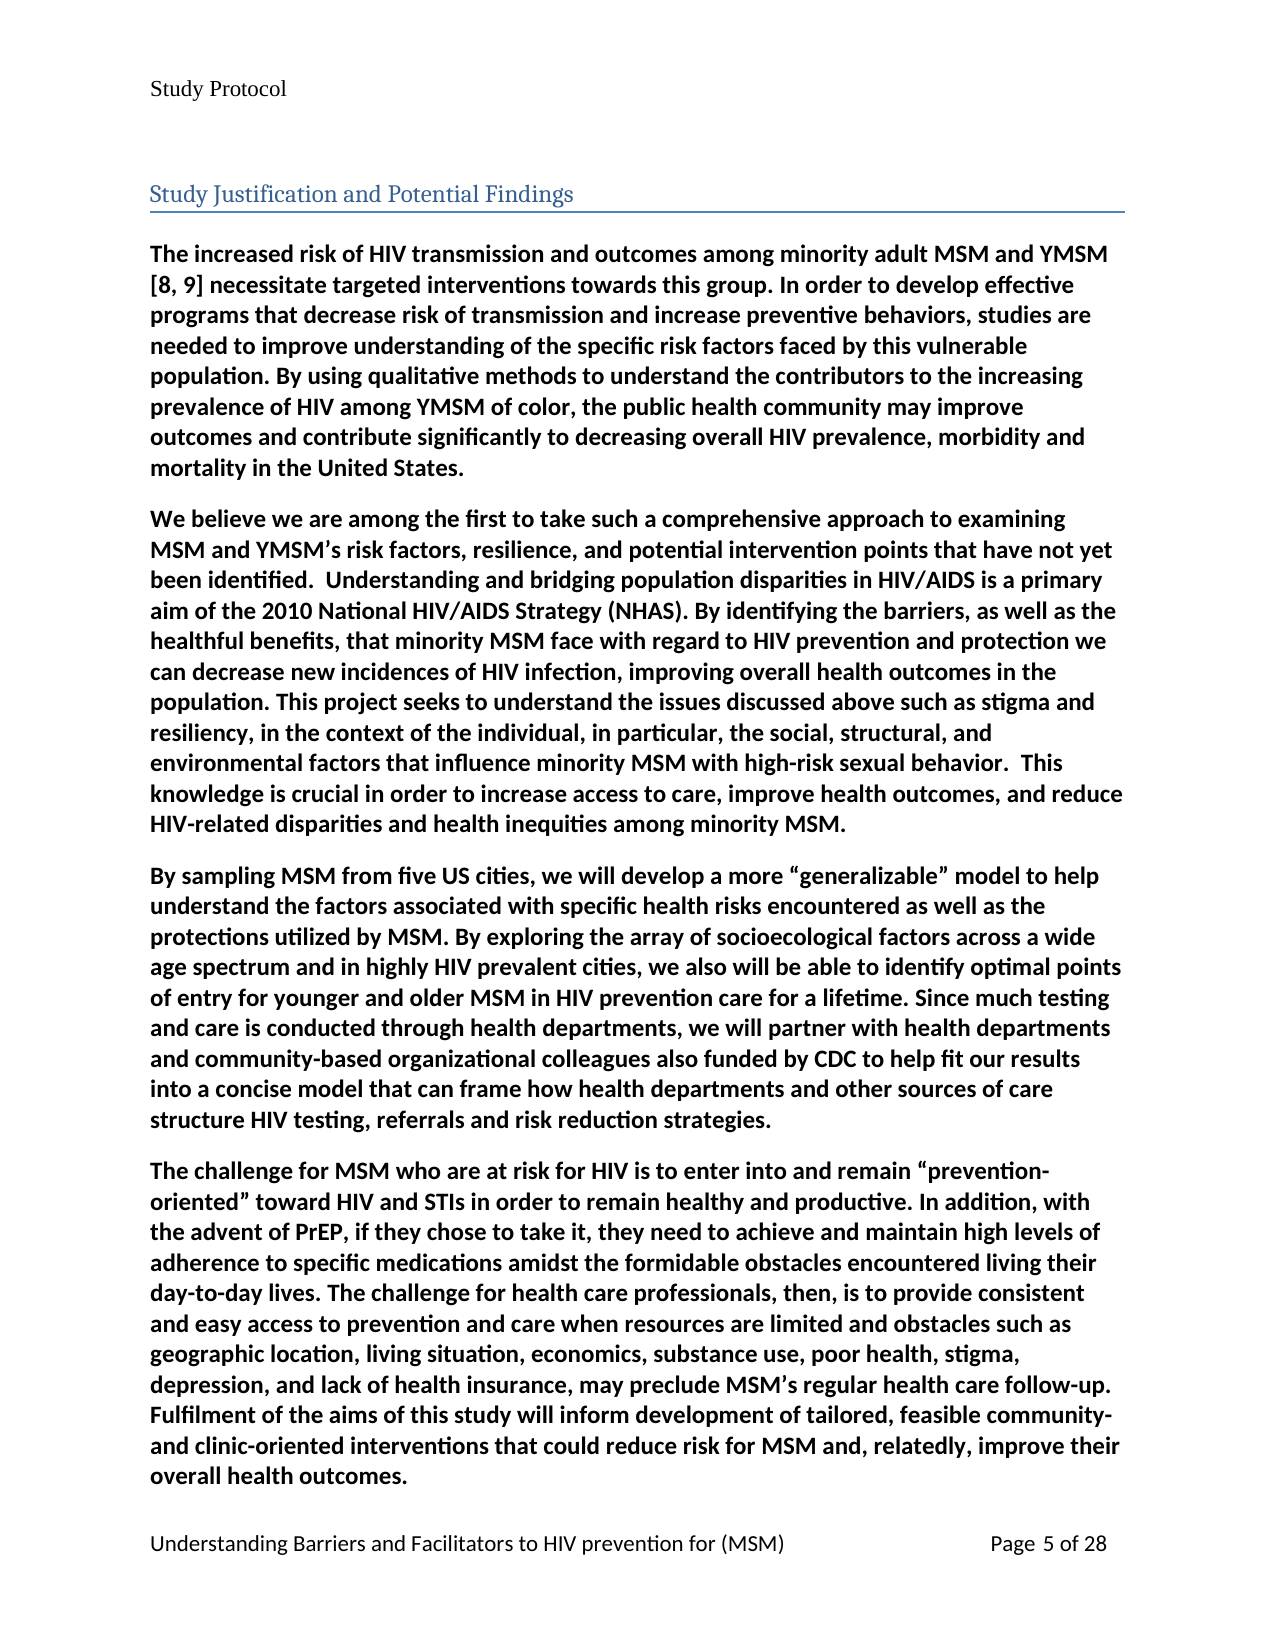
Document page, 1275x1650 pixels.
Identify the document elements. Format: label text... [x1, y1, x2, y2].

text The challenge for MSM who are at risk for HIV is to enter into and remain “prevention-oriented” toward HIV and STIs in order to remain healthy and productive. In addition, with the advent of PrEP, if they chose to take it, they need to achieve and maintain high levels of adherence to specific medications amidst the formidable obstacles encountered living their day-to-day lives. The challenge for health care professionals, then, is to provide consistent and easy access to prevention and care when resources are limited and obstacles such as geographic location, living situation, economics, substance use, poor health, stigma, depression, and lack of health insurance, may preclude MSM’s regular health care follow-up. Fulfilment of the aims of this study will inform development of tailored, feasible community-and clinic-oriented interventions that could reduce risk for MSM and, relatedly, improve their overall health outcomes. [150, 1155, 1125, 1491]
text We believe we are among the first to take such a comprehensive approach to examining MSM and YMSM’s risk factors, resilience, and potential intervention points that have not yet been identified. Understanding and bridging population disparities in HIV/AIDS is a primary aim of the 2010 National HIV/AIDS Strategy (NHAS). By identifying the barriers, as well as the healthful benefits, that minority MSM face with regard to HIV prevention and protection we can decrease new incidences of HIV infection, improving overall health outcomes in the population. This project seeks to understand the issues discussed above such as stigma and resiliency, in the context of the individual, in particular, the social, structural, and environmental factors that influence minority MSM with high-risk sexual behavior. This knowledge is crucial in order to increase access to care, improve health outcomes, and reduce HIV-related disparities and health inequities among minority MSM. [150, 503, 1125, 839]
subtitle Study Justification and Potential Findings [150, 180, 1125, 211]
text By sampling MSM from five US cities, we will develop a more “generalizable” model to help understand the factors associated with specific health risks encountered as well as the protections utilized by MSM. By exploring the array of socioecological factors across a wide age spectrum and in highly HIV prevalent cities, we also will be able to identify optimal points of entry for younger and older MSM in HIV prevention care for a lifetime. Since much testing and care is conducted through health departments, we will partner with health departments and community-based organizational colleagues also funded by CDC to help fit our results into a concise model that can frame how health departments and other sources of care structure HIV testing, referrals and risk reduction strategies. [150, 860, 1125, 1134]
text The increased risk of HIV transmission and outcomes among minority adult MSM and YMSM [8, 9] necessitate targeted interventions towards this group. In order to develop effective programs that decrease risk of transmission and increase preventive behaviors, studies are needed to improve understanding of the specific risk factors faced by this vulnerable population. By using qualitative methods to understand the contributors to the increasing prevalence of HIV among YMSM of color, the public health community may improve outcomes and contribute significantly to decreasing overall HIV prevalence, morbidity and mortality in the United States. [150, 238, 1125, 482]
